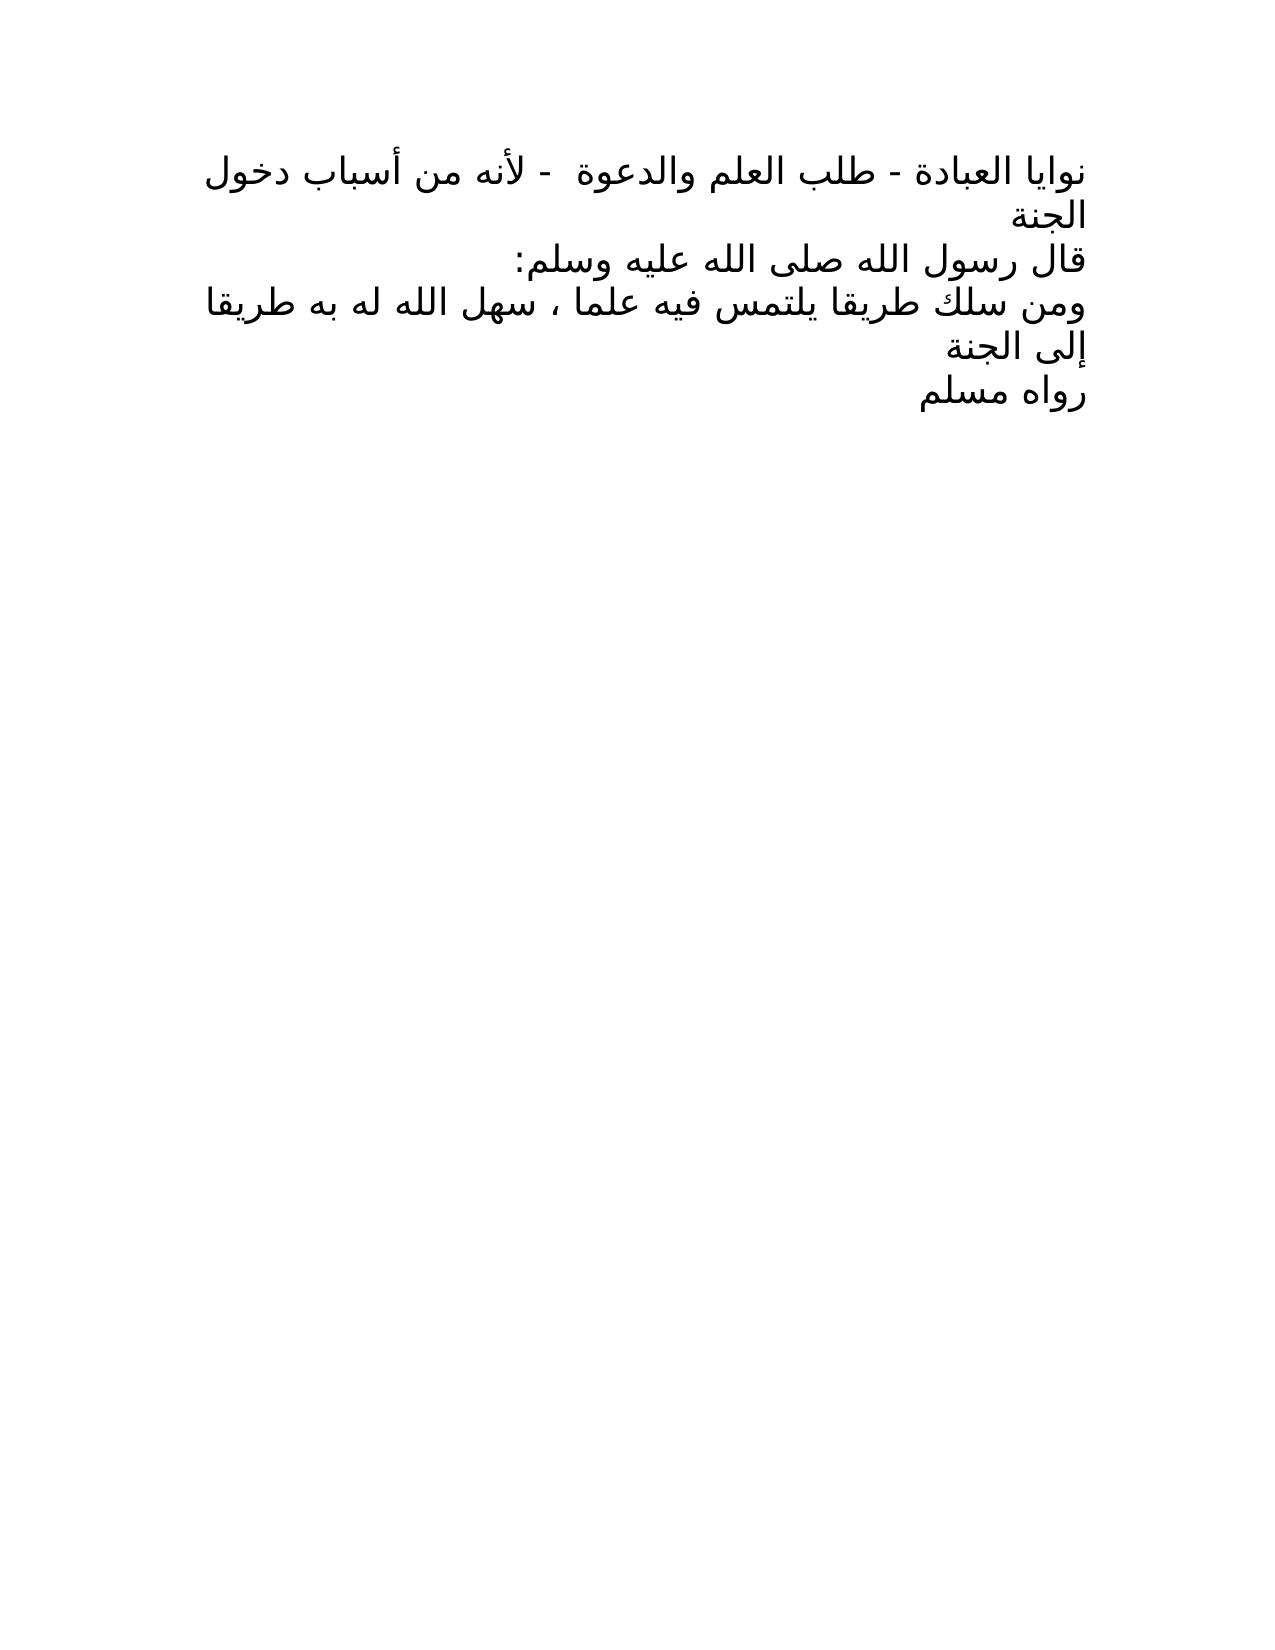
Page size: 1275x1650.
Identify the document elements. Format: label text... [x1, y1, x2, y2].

text ومن سلك طريقا يلتمس فيه علما ، سهل الله له به طريقا إلى الجنة [187, 281, 1087, 368]
text رواه مسلم [187, 368, 1087, 412]
text نوايا العبادة - طلب العلم والدعوة - لأنه من أسباب دخول الجنة [187, 150, 1087, 237]
text قال رسول الله صلى الله عليه وسلم: [187, 237, 1087, 281]
